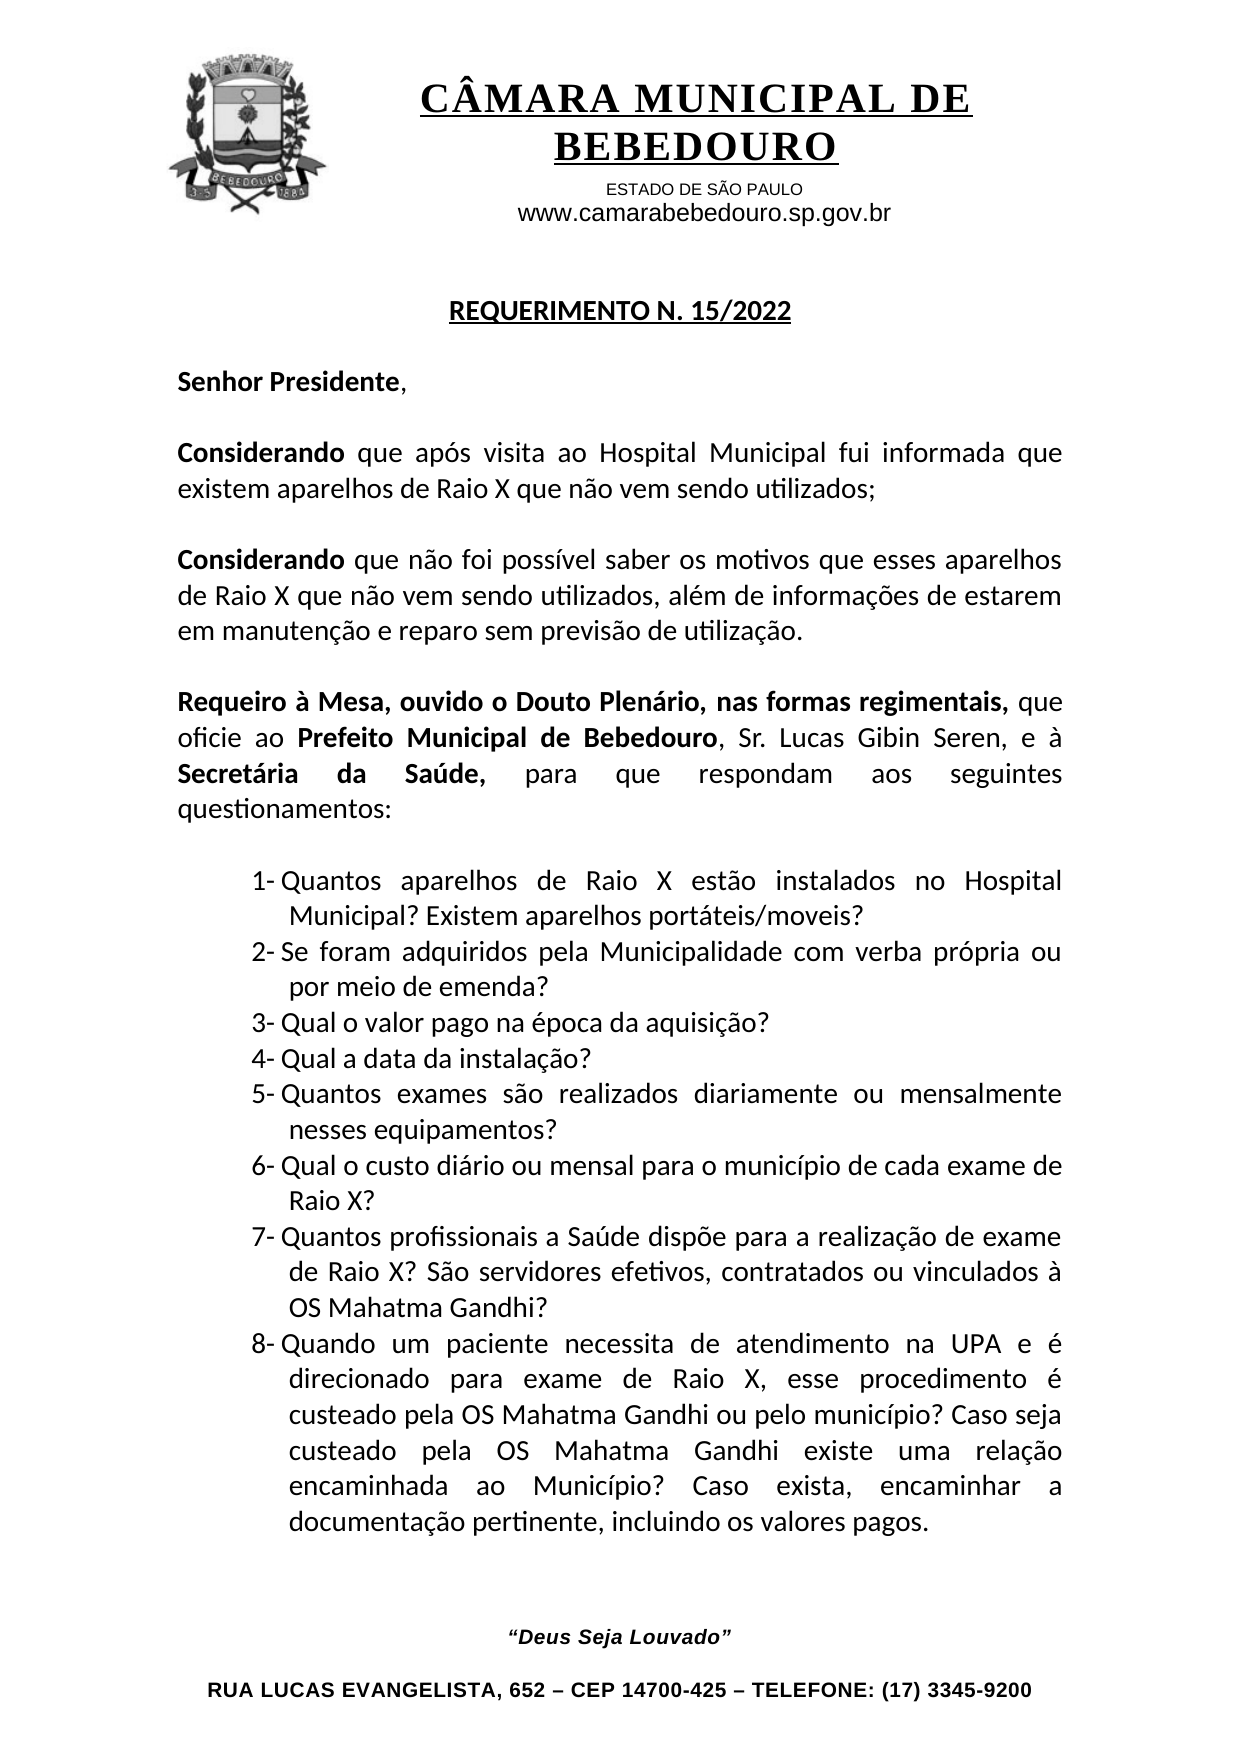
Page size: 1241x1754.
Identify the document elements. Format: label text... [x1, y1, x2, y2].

list Quantos exames são realizados diariamente ou mensalmente nesses equipamentos? [251, 1075, 1063, 1147]
list Se foram adquiridos pela Municipalidade com verba própria ou por meio de emenda? [251, 933, 1063, 1004]
list Quando um paciente necessita de atendimento na UPA e é direcionado para exame de Raio X, esse procedimento é custeado pela OS Mahatma Gandhi ou pelo município? Caso seja custeado pela OS Mahatma Gandhi existe uma relação encaminhada ao Município? Caso exista, encaminhar a documentação pertinente, incluindo os valores pagos. [251, 1325, 1063, 1538]
list Quantos aparelhos de Raio X estão instalados no Hospital Municipal? Existem aparelhos portáteis/moveis? [251, 862, 1063, 933]
list Quantos profissionais a Saúde dispõe para a realização de exame de Raio X? São servidores efetivos, contratados ou vinculados à OS Mahatma Gandhi? [251, 1218, 1063, 1325]
text Considerando que não foi possível saber os motivos que esses aparelhos de Raio X que não vem sendo utilizados, além de informações de estarem em manutenção e reparo sem previsão de utilização. [177, 541, 1063, 648]
text Senhor Presidente, [177, 363, 1063, 398]
text REQUERIMENTO N. 15/2022 [177, 292, 1063, 327]
list Qual o custo diário ou mensal para o município de cada exame de Raio X? [251, 1147, 1063, 1218]
text Requeiro à Mesa, ouvido o Douto Plenário, nas formas regimentais, que oficie ao Prefeito Municipal de Bebedouro, Sr. Lucas Gibin Seren, e à Secretária da Saúde, para que respondam aos seguintes questionamentos: [177, 683, 1063, 826]
picture [157, 47, 330, 222]
list Qual o valor pago na época da aquisição? [251, 1004, 1063, 1040]
text Considerando que após visita ao Hospital Municipal fui informada que existem aparelhos de Raio X que não vem sendo utilizados; [177, 434, 1063, 505]
list Qual a data da instalação? [251, 1040, 1063, 1075]
